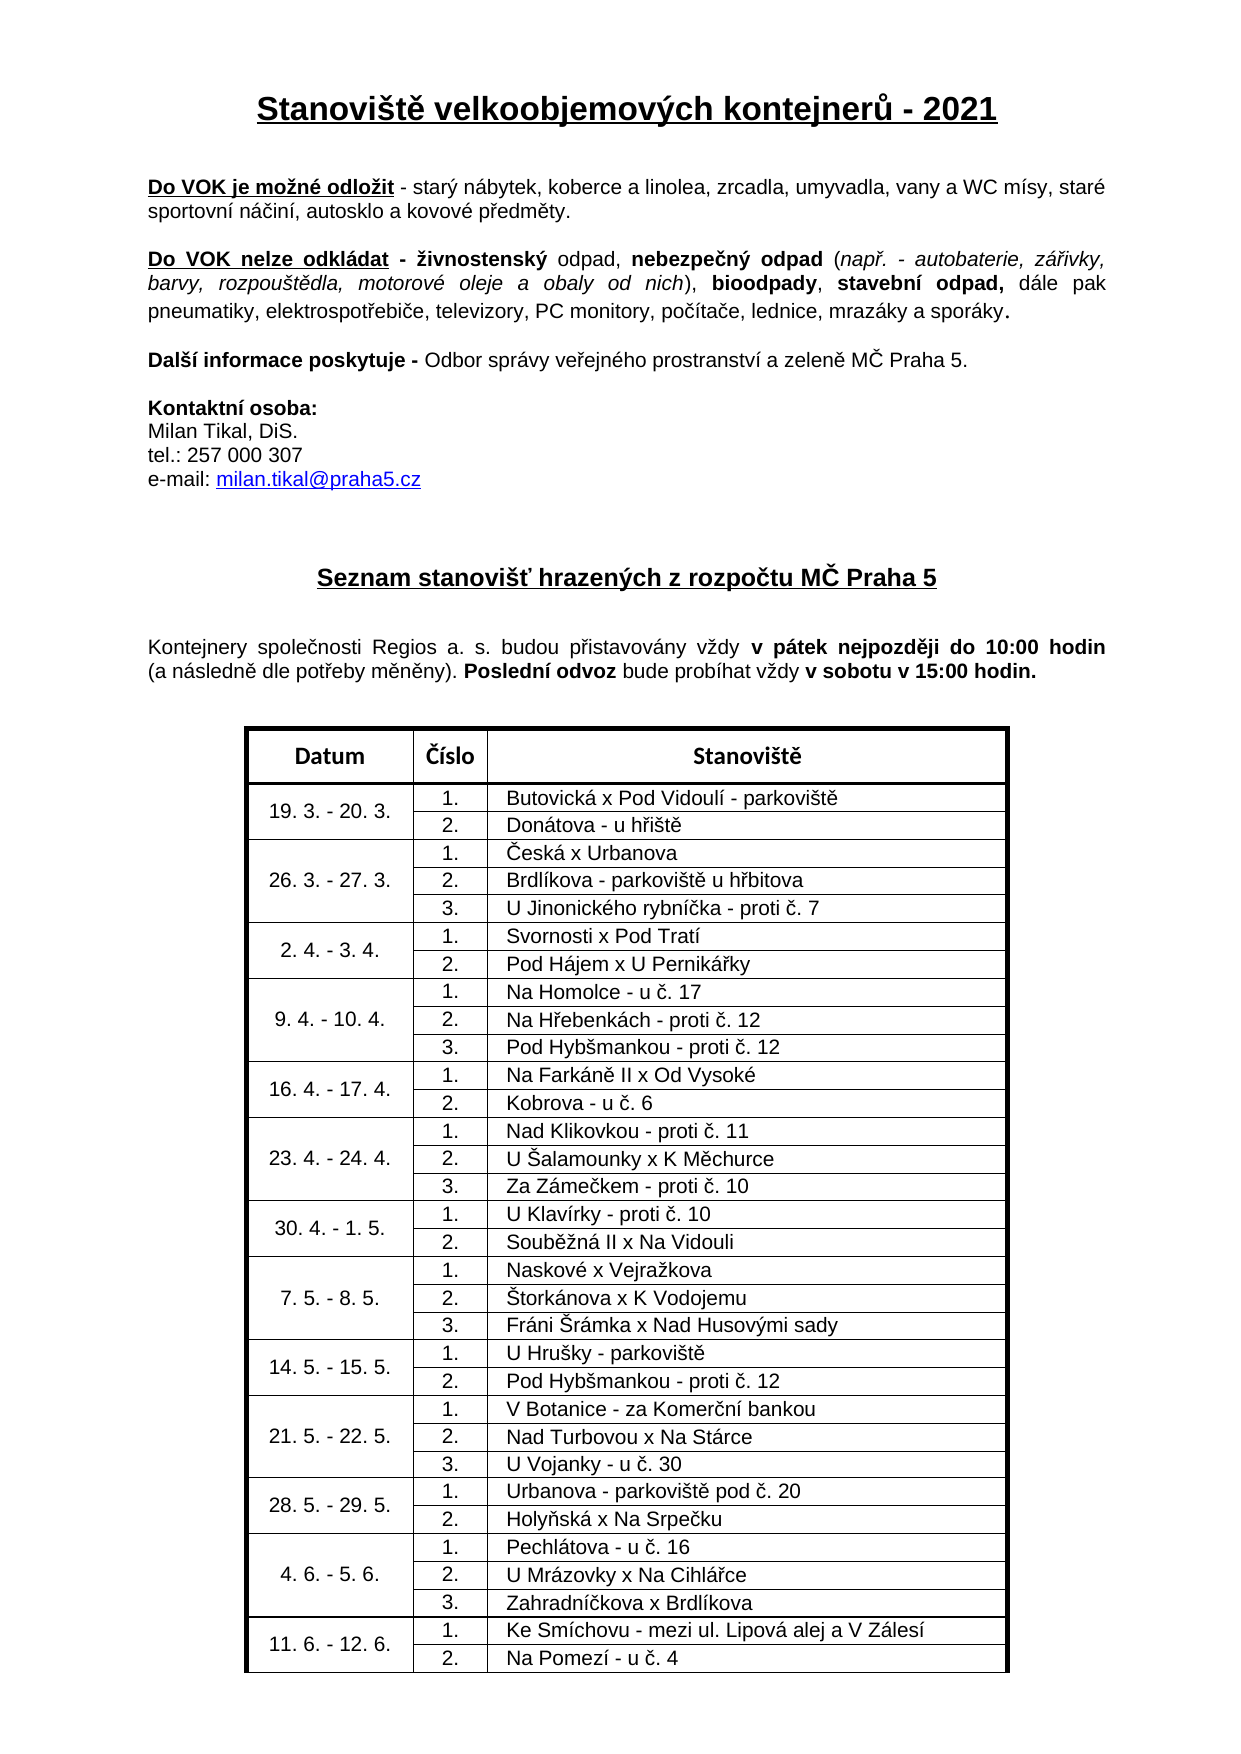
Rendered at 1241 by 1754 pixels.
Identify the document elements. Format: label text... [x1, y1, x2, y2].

table_cell V Botanice - za Komerční bankou [488, 1396, 1005, 1423]
table_cell 2. [414, 1007, 487, 1033]
table_cell 9. 4. - 10. 4. [249, 979, 413, 1061]
table_cell 2. [414, 812, 487, 839]
table_cell U Klavírky - proti č. 10 [488, 1201, 1005, 1228]
table_cell Zahradníčkova x Brdlíkova [488, 1590, 1005, 1616]
table_cell 14. 5. - 15. 5. [249, 1340, 413, 1395]
table_cell Česká x Urbanova [488, 840, 1005, 867]
table_cell 2. [414, 1146, 487, 1172]
table_cell 1. [414, 785, 487, 811]
table_cell U Hrušky - parkoviště [488, 1340, 1005, 1367]
table_cell 1. [414, 1201, 487, 1228]
text Seznam stanovišť hrazených z rozpočtu MČ Praha 5 [148, 563, 1106, 592]
table_cell 1. [414, 1257, 487, 1284]
table_cell 28. 5. - 29. 5. [249, 1478, 413, 1533]
table_cell Pod Hybšmankou - proti č. 12 [488, 1035, 1005, 1061]
table_cell 2. [414, 1090, 487, 1117]
table_cell 3. [414, 1590, 487, 1616]
text tel.: 257 000 307 [148, 443, 1106, 467]
table_cell 1. [414, 1534, 487, 1561]
table_cell 1. [414, 923, 487, 950]
text Do VOK je možné odložit - starý nábytek, koberce a linolea, zrcadla, umyvadla, vany a WC mísy, staré sportovní náčiní, autosklo a kovové předměty. [148, 175, 1106, 223]
table_cell 1. [414, 1478, 487, 1505]
table_cell Na Pomezí - u č. 4 [488, 1645, 1005, 1672]
table_cell 2. [414, 1645, 487, 1672]
table_cell Nad Turbovou x Na Stárce [488, 1424, 1005, 1451]
text Kontejnery společnosti Regios a. s. budou přistavovány vždy v pátek nejpozději do 10:00 hodin (a následně dle potřeby měněny). Poslední odvoz bude probíhat vždy v sobotu v 15:00 hodin. [148, 635, 1106, 683]
table_header Stanoviště [488, 731, 1005, 782]
table_cell U Vojanky - u č. 30 [488, 1452, 1005, 1477]
table_cell Na Farkáně II x Od Vysoké [488, 1062, 1005, 1089]
table_cell 3. [414, 1313, 487, 1339]
table_cell Štorkánova x K Vodojemu [488, 1285, 1005, 1312]
table_cell 1. [414, 840, 487, 867]
table_cell Brdlíkova - parkoviště u hřbitova [488, 868, 1005, 894]
table_cell 21. 5. - 22. 5. [249, 1396, 413, 1477]
table_cell 2. [414, 1562, 487, 1588]
table_cell Pod Hybšmankou - proti č. 12 [488, 1368, 1005, 1395]
table_cell 2. 4. - 3. 4. [249, 923, 413, 978]
table_cell U Šalamounky x K Měchurce [488, 1146, 1005, 1172]
table_cell 2. [414, 868, 487, 894]
text Do VOK nelze odkládat - živnostenský odpad, nebezpečný odpad (např. - autobaterie, zářivky, barvy, rozpouštědla, motorové oleje a obaly od nich), bioodpady, stavební odpad, dále pak pneumatiky, elektrospotřebiče, televizory, PC monitory, počítače, lednice, mrazáky a sporáky. [148, 247, 1106, 323]
table_cell Naskové x Vejražkova [488, 1257, 1005, 1284]
table_cell 16. 4. - 17. 4. [249, 1062, 413, 1117]
table_cell 2. [414, 1424, 487, 1451]
table_cell Na Hřebenkách - proti č. 12 [488, 1007, 1005, 1033]
table_cell Ke Smíchovu - mezi ul. Lipová alej a V Zálesí [488, 1618, 1005, 1644]
table_cell 19. 3. - 20. 3. [249, 785, 413, 839]
table_cell Souběžná II x Na Vidouli [488, 1229, 1005, 1256]
table_cell Nad Klikovkou - proti č. 11 [488, 1118, 1005, 1145]
table_cell Svornosti x Pod Tratí [488, 923, 1005, 950]
table_header Číslo [414, 731, 487, 782]
table_cell Urbanova - parkoviště pod č. 20 [488, 1478, 1005, 1505]
text Kontaktní osoba: [148, 395, 1106, 419]
table_cell Donátova - u hřiště [488, 812, 1005, 839]
table_cell Fráni Šrámka x Nad Husovými sady [488, 1313, 1005, 1339]
table_cell Pechlátova - u č. 16 [488, 1534, 1005, 1561]
table_cell 23. 4. - 24. 4. [249, 1118, 413, 1200]
table_cell 1. [414, 1396, 487, 1423]
table_cell Pod Hájem x U Pernikářky [488, 951, 1005, 978]
table_cell 2. [414, 1506, 487, 1533]
table_cell 1. [414, 979, 487, 1006]
table_cell 1. [414, 1062, 487, 1089]
table_cell 4. 6. - 5. 6. [249, 1534, 413, 1616]
table_cell 2. [414, 951, 487, 978]
table_cell 26. 3. - 27. 3. [249, 840, 413, 922]
text Další informace poskytuje - Odbor správy veřejného prostranství a zeleně MČ Praha 5. [148, 347, 1106, 371]
text e-mail: milan.tikal@praha5.cz [148, 467, 1106, 491]
table_cell Na Homolce - u č. 17 [488, 979, 1005, 1006]
table_cell 1. [414, 1340, 487, 1367]
table_cell 11. 6. - 12. 6. [249, 1618, 413, 1672]
table_cell Kobrova - u č. 6 [488, 1090, 1005, 1117]
table_cell Holyňská x Na Srpečku [488, 1506, 1005, 1533]
table_cell 30. 4. - 1. 5. [249, 1201, 413, 1256]
table_cell 7. 5. - 8. 5. [249, 1257, 413, 1339]
text Milan Tikal, DiS. [148, 419, 1106, 443]
table_cell 2. [414, 1368, 487, 1395]
table_cell U Mrázovky x Na Cihlářce [488, 1562, 1005, 1588]
table_cell 3. [414, 1035, 487, 1061]
table_cell 2. [414, 1229, 487, 1256]
table_cell 3. [414, 1452, 487, 1477]
table_cell U Jinonického rybníčka - proti č. 7 [488, 895, 1005, 922]
table_cell 1. [414, 1118, 487, 1145]
table_cell 3. [414, 1174, 487, 1200]
table_cell Butovická x Pod Vidoulí - parkoviště [488, 785, 1005, 811]
table_cell 2. [414, 1285, 487, 1312]
table_cell Za Zámečkem - proti č. 10 [488, 1174, 1005, 1200]
table_header Datum [249, 731, 413, 782]
table_cell 1. [414, 1618, 487, 1644]
text Stanoviště velkoobjemových kontejnerů - 2021 [148, 89, 1106, 127]
table_cell 3. [414, 895, 487, 922]
